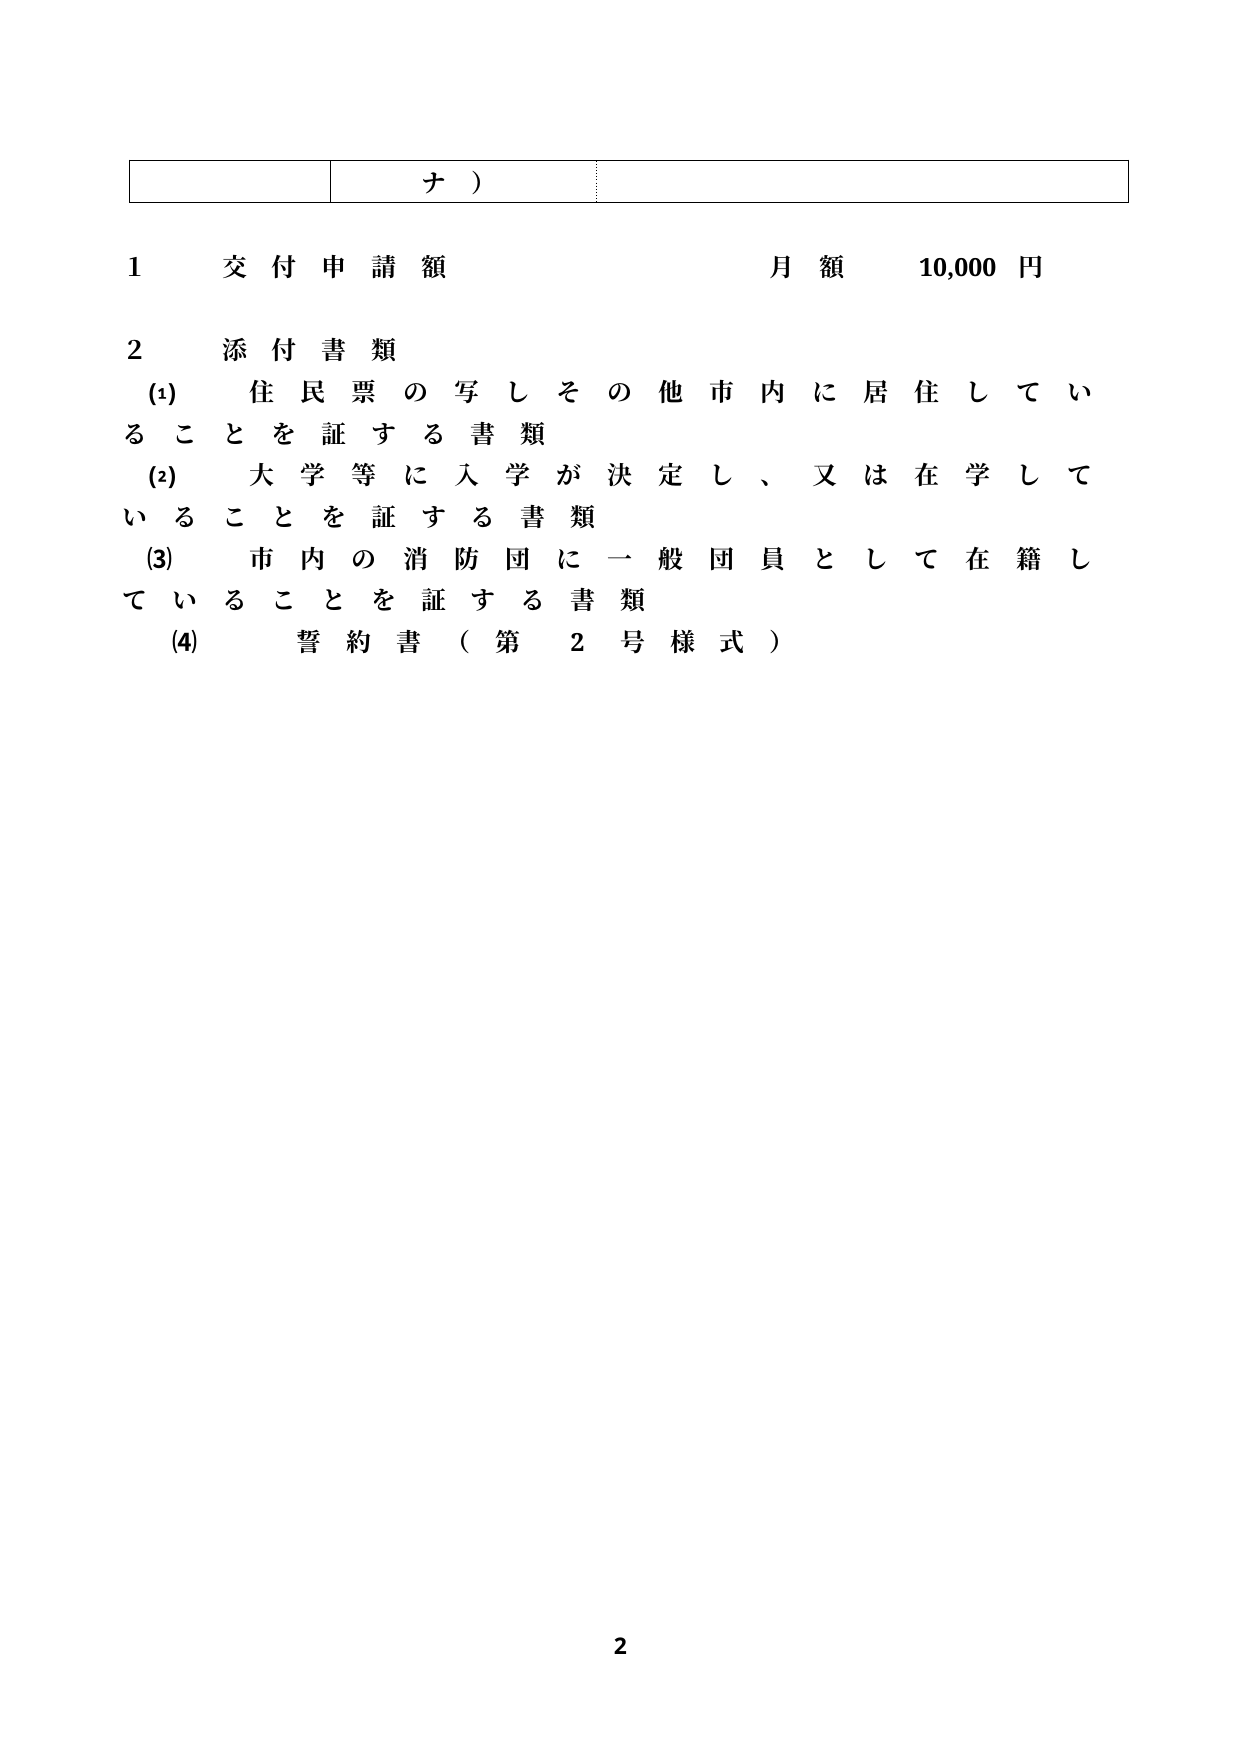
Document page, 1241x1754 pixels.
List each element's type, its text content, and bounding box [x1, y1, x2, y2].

table_cell [596, 161, 1128, 202]
text ２ 添付書類 [122, 328, 1118, 370]
text ⑵ 大学等に入学が決定し、又は在学していることを証する書類 [122, 453, 1118, 537]
text ⑴ 住民票の写しその他市内に居住していることを証する書類 [122, 370, 1118, 453]
text ⑶ 市内の消防団に一般団員として在籍していることを証する書類 [122, 537, 1118, 620]
table_cell 口座名義（フリガナ） [331, 161, 596, 202]
text １ 交付申請額 月額 10,000円 [122, 245, 1118, 287]
text ⑷ 誓約書（第2号様式） [122, 620, 1118, 662]
